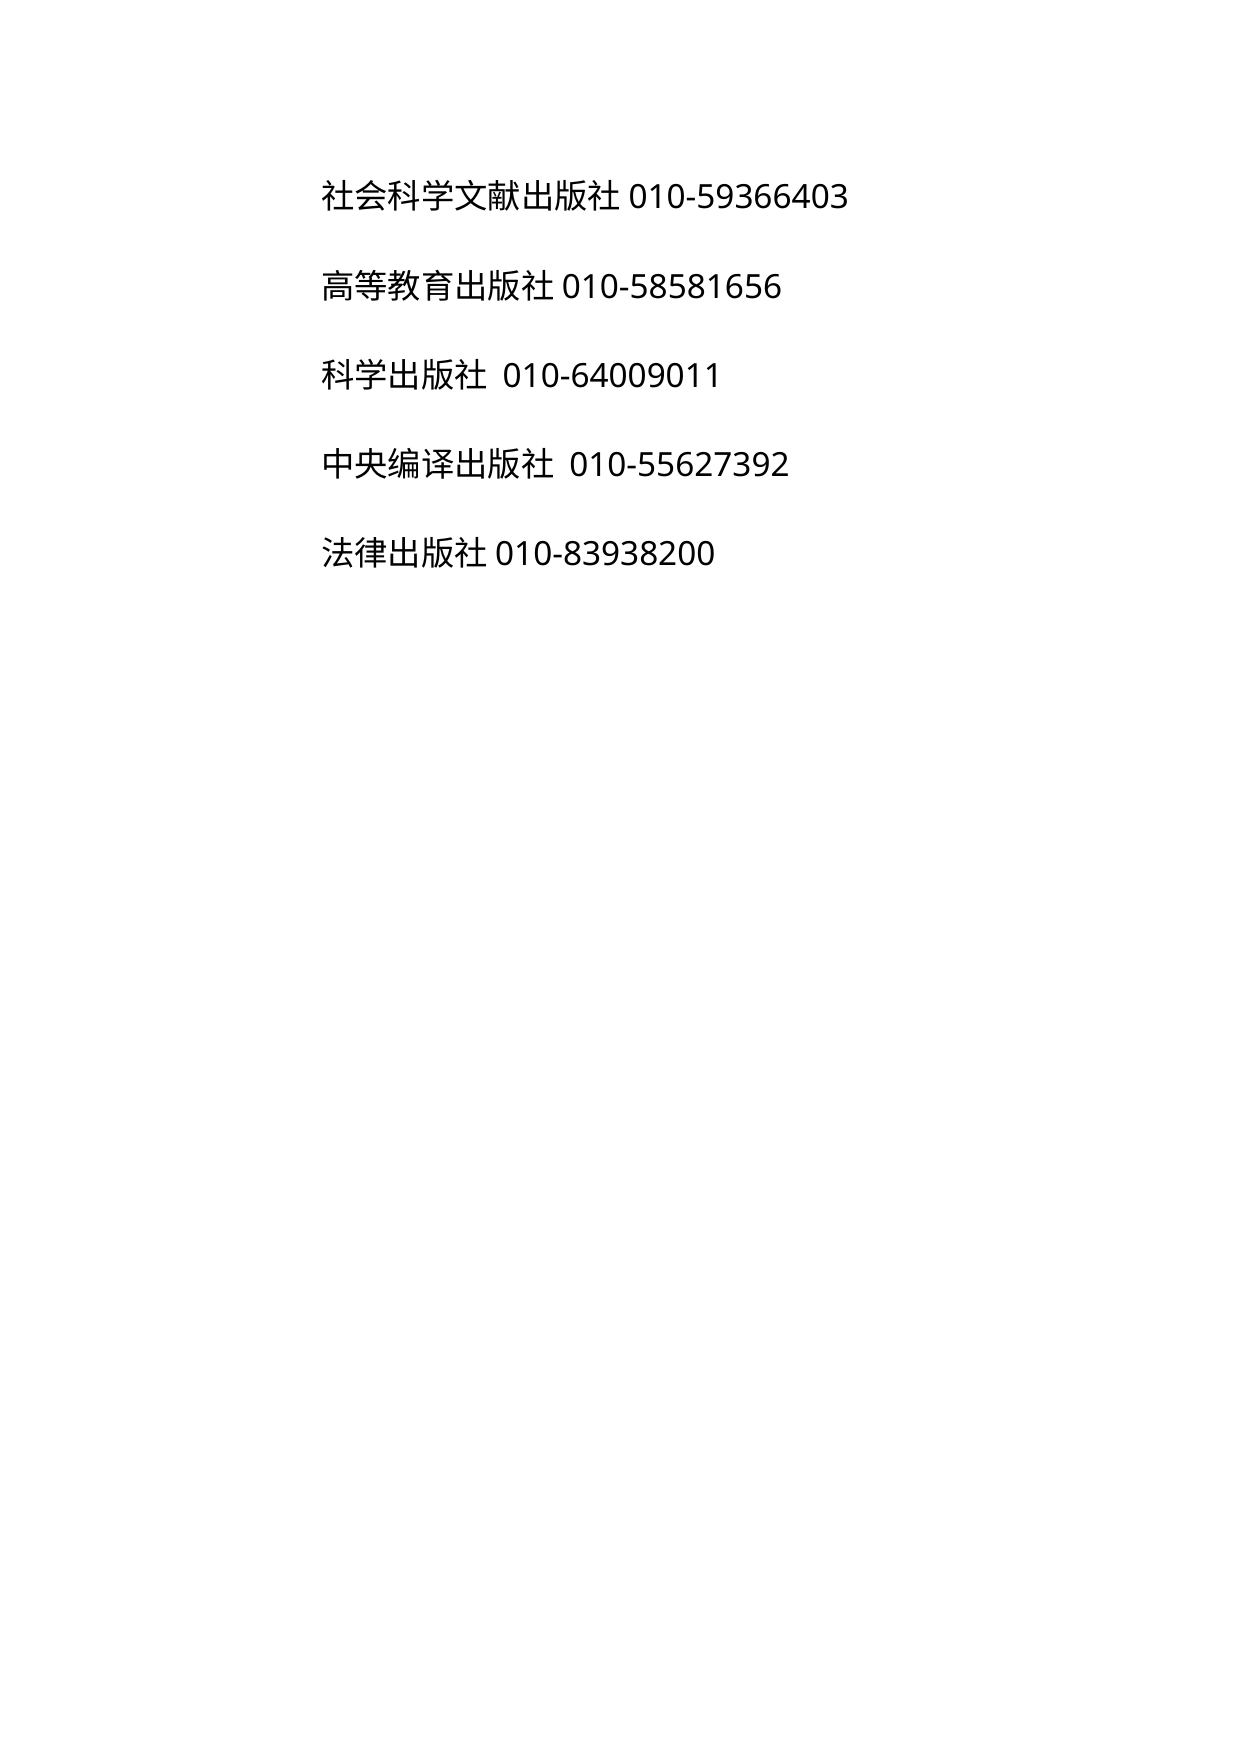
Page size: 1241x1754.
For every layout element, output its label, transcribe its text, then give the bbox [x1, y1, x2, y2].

text 科学出版社 010-64009011 [187, 340, 1053, 405]
text 中央编译出版社 010-55627392 [187, 429, 1053, 494]
text 社会科学文献出版社 010-59366403 [187, 162, 1053, 227]
text 高等教育出版社 010-58581656 [187, 251, 1053, 316]
text 法律出版社 010-83938200 [187, 519, 1053, 584]
